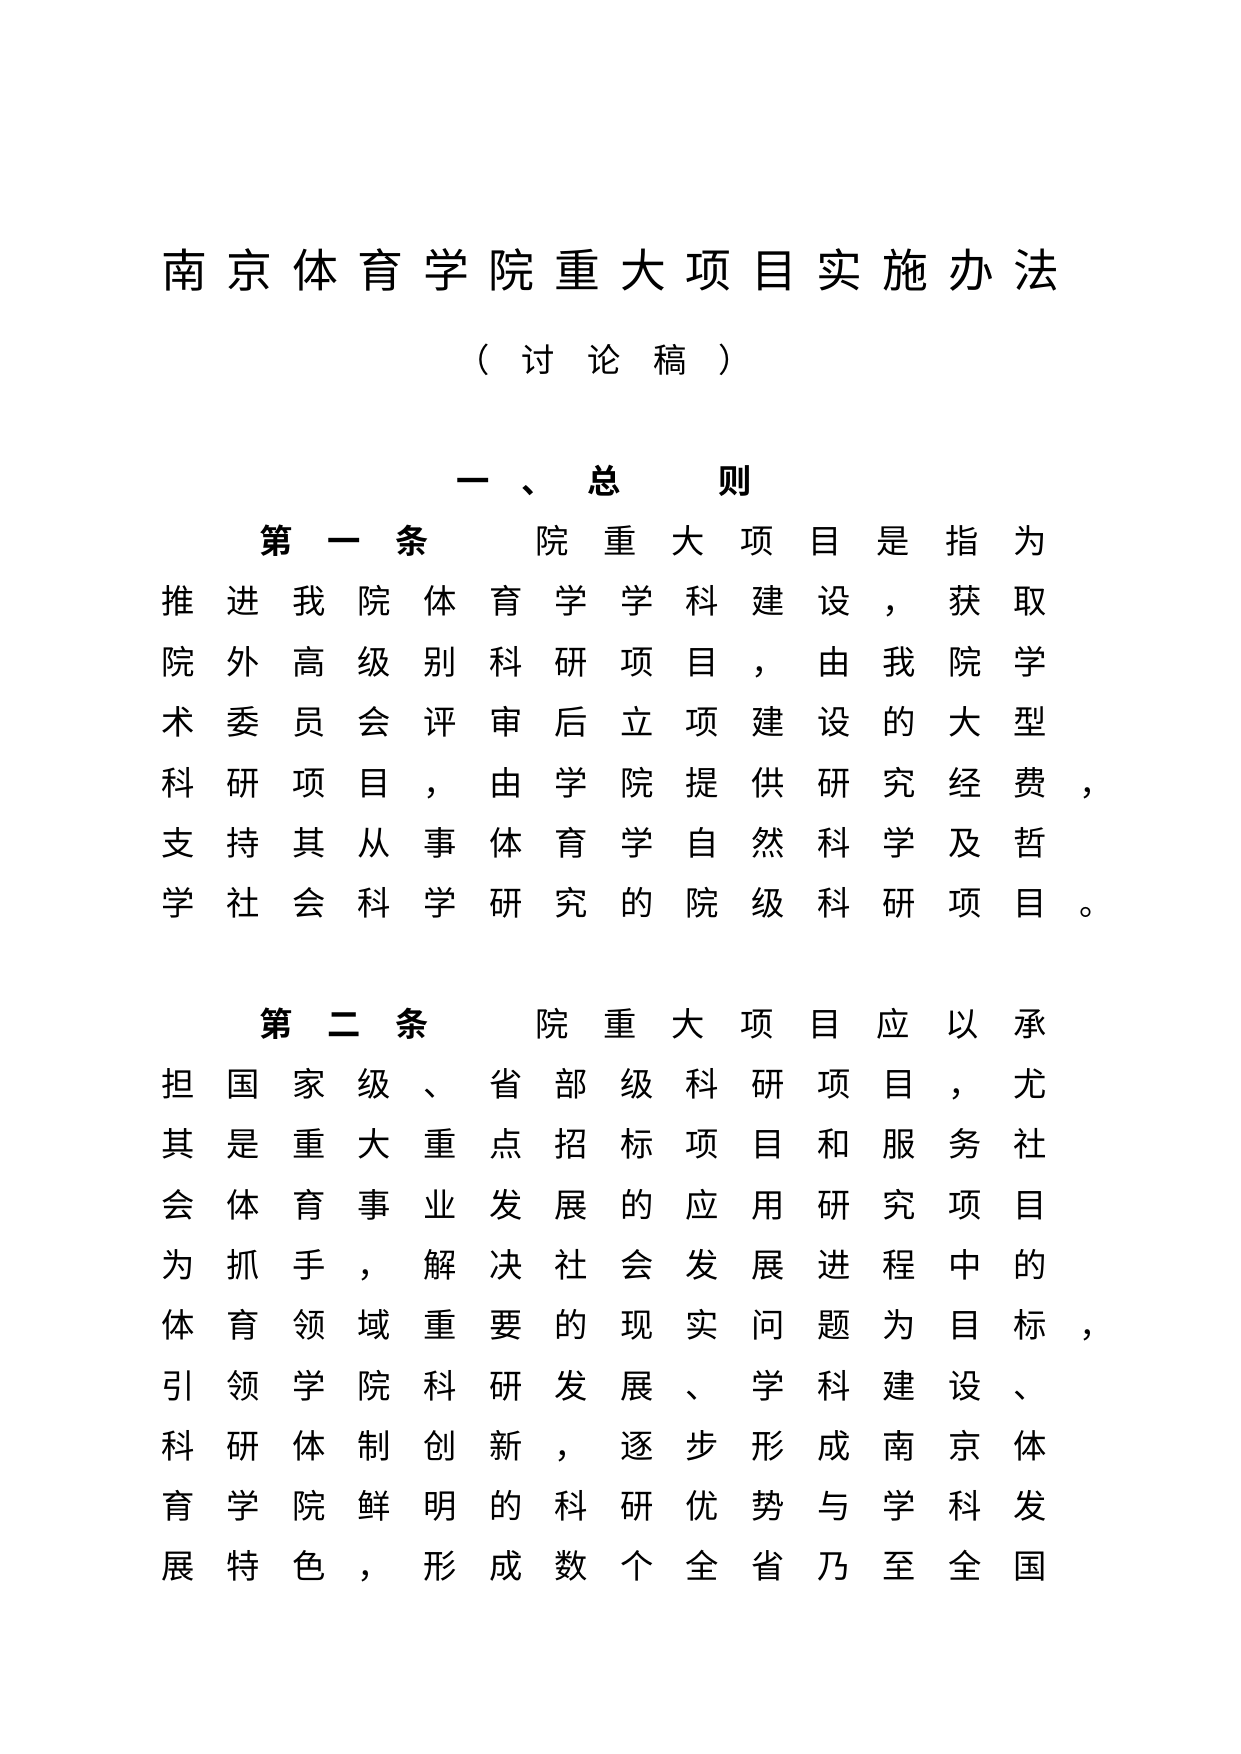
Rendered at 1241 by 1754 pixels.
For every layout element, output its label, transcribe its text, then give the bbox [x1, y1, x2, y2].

text 一、总 则 [161, 455, 1079, 515]
text 南京体育学院重大项目实施办法 [161, 213, 1079, 334]
text （讨论稿） [161, 334, 1079, 394]
text 第一条 院重大项目是指为推进我院体育学学科建设，获取院外高级别科研项目，由我院学术委员会评审后立项建设的大型科研项目，由学院提供研究经费，支持其从事体育学自然科学及哲学社会科学研究的院级科研项目。 [161, 515, 1079, 937]
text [161, 998, 1079, 1601]
